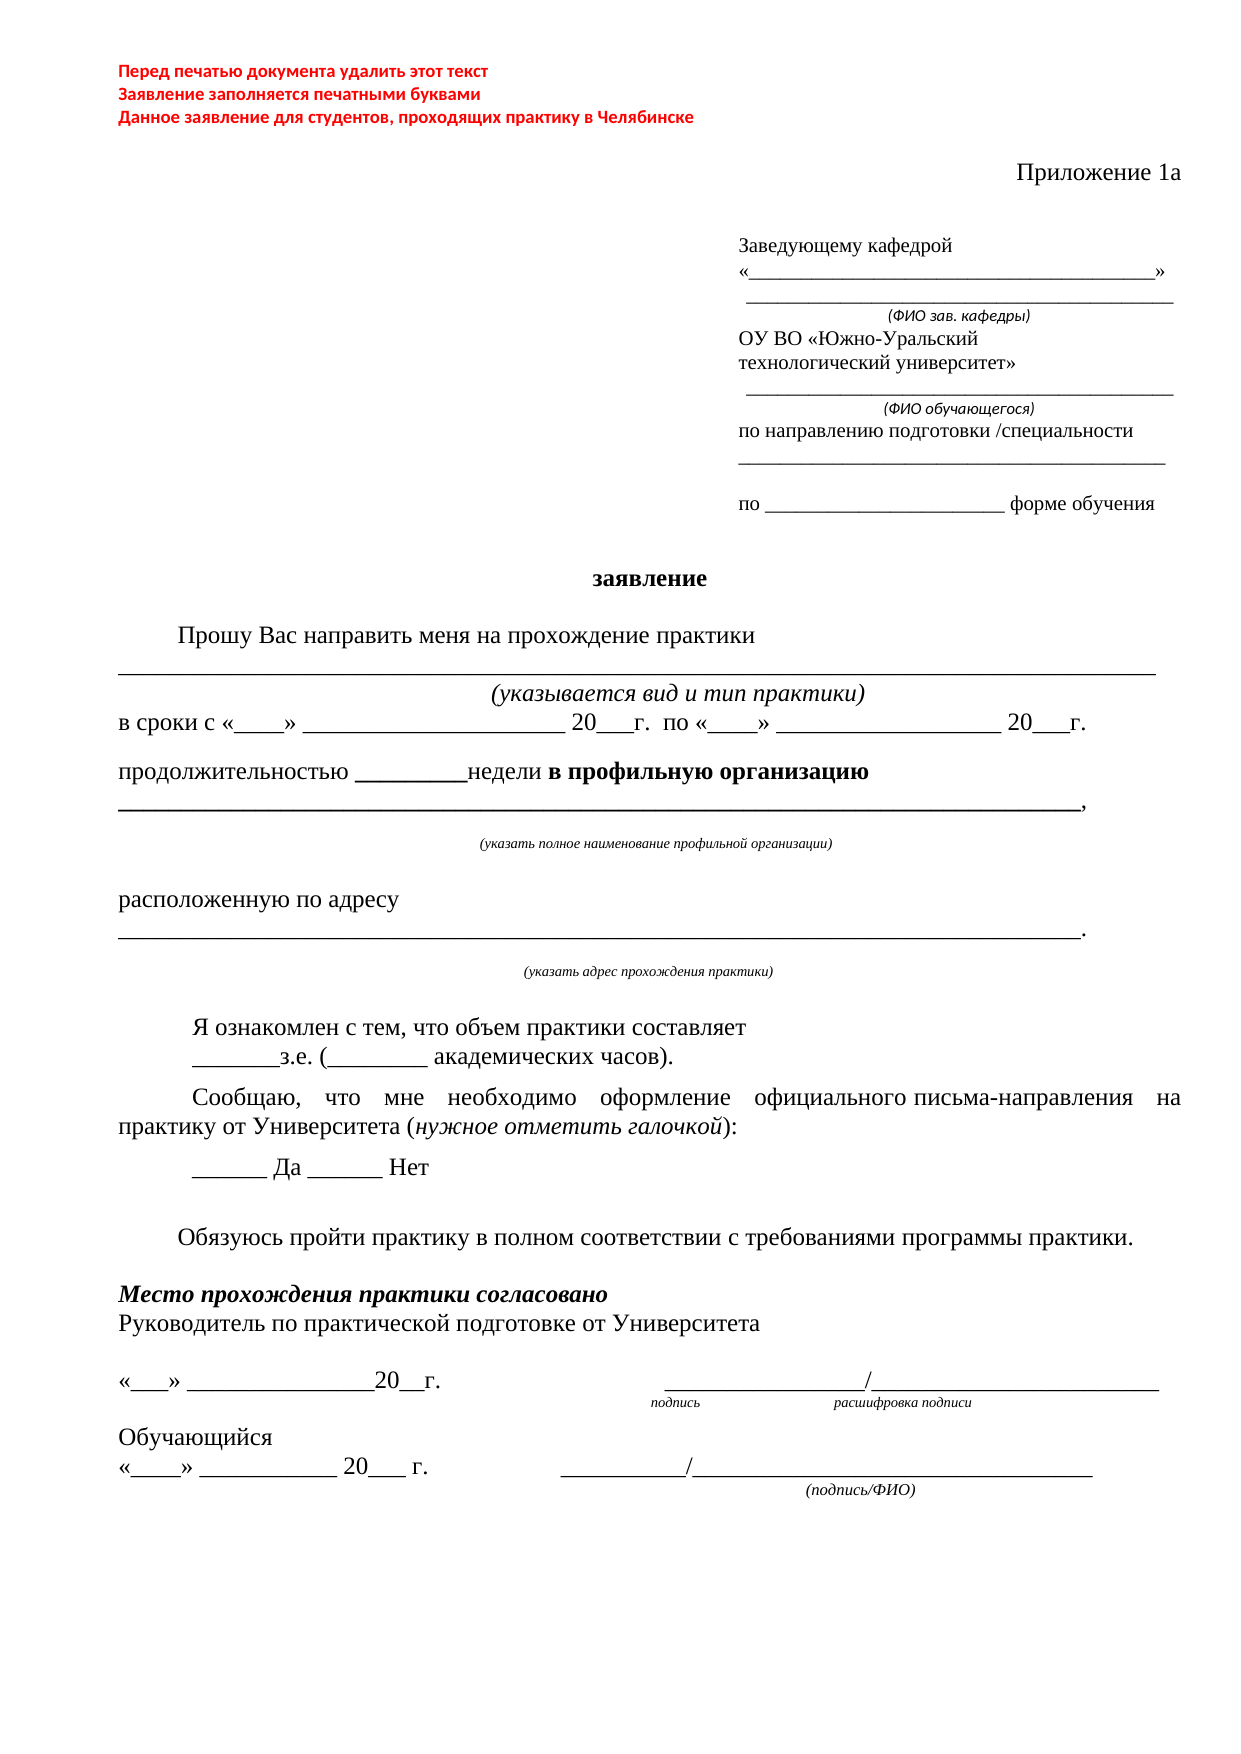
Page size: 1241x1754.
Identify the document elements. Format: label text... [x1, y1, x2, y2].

text Данное заявление для студентов, проходящих практику в Челябинске [118, 105, 1181, 128]
text (указывается вид и тип практики) [118, 678, 1181, 707]
text подпись расшифровка подписи [118, 1394, 1181, 1422]
text _________________________________________ (ФИО обучающегося) [738, 374, 1181, 418]
text «___» _______________20__г. ________________/_______________________ [118, 1365, 1181, 1394]
text _________________________________________ (ФИО зав. кафедры) [738, 282, 1181, 326]
text _________________________________________ [738, 442, 1181, 467]
text Прошу Вас направить меня на прохождение практики ___________________________________________________________________________________ [118, 620, 1181, 678]
text заявление [118, 563, 1181, 592]
text Заявление заполняется печатными буквами [118, 82, 1181, 105]
text Перед печатью документа удалить этот текст [118, 59, 1181, 82]
text по _______________________ форме обучения [738, 491, 1181, 515]
text продолжительностью _________недели в профильную организацию _____________________________________________________________________________, [118, 756, 1181, 814]
text ______ Да ______ Нет [118, 1152, 1181, 1181]
text _______з.е. (________ академических часов). [118, 1041, 1181, 1069]
text технологический университет» [738, 350, 1181, 374]
text Руководитель по практической подготовке от Университета [118, 1308, 1181, 1337]
text Заведующему кафедрой [738, 233, 1181, 257]
text «_______________________________________» [738, 257, 1181, 282]
text Обязуюсь пройти практику в полном соответствии с требованиями программы практики. [118, 1222, 1181, 1251]
text Приложение 1а [118, 157, 1181, 185]
text по направлению подготовки /специальности [738, 418, 1181, 442]
text в сроки с «____» _____________________ 20___г. по «____» __________________ 20___г. [118, 707, 1181, 735]
text (указать полное наименование профильной организации) [118, 834, 1181, 863]
text ОУ ВО «Южно-Уральский [738, 326, 1181, 350]
text расположенную по адресу _____________________________________________________________________________. [118, 884, 1181, 942]
text «____» ___________ 20___ г. __________/________________________________ [118, 1451, 1181, 1480]
text Я ознакомлен с тем, что объем практики составляет [118, 1012, 1181, 1041]
text Сообщаю, что мне необходимо оформление официального письма-направления на практику от Университета (нужное отметить галочкой): [118, 1082, 1181, 1139]
text Обучающийся [118, 1422, 1181, 1451]
text (указать адрес прохождения практики) [118, 962, 1181, 991]
text Место прохождения практики согласовано [118, 1279, 1181, 1308]
text (подпись/ФИО) [118, 1480, 1181, 1499]
